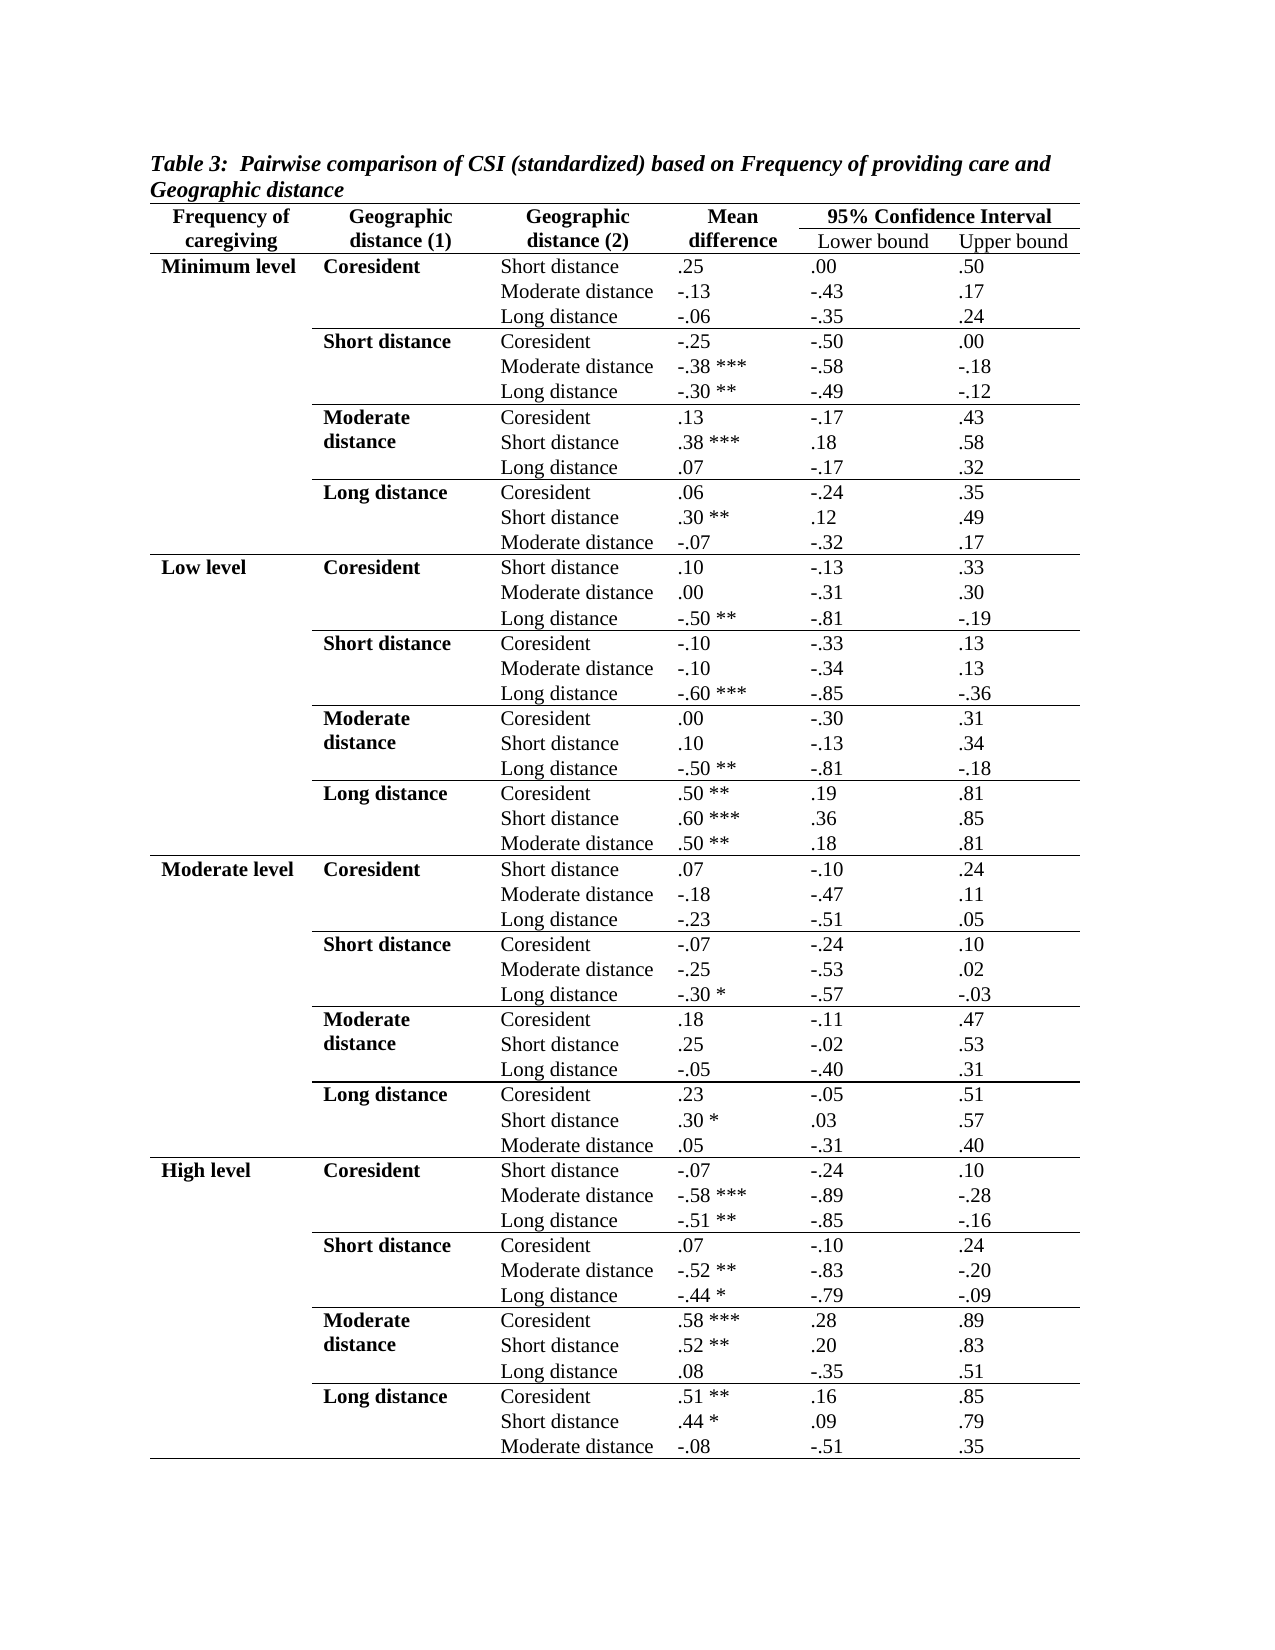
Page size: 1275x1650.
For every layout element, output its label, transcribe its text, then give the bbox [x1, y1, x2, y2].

table_cell -.10 [799, 856, 947, 881]
table_cell -.20 [947, 1257, 1080, 1282]
table_cell .58 *** [666, 1308, 799, 1332]
table_cell .50 ** [666, 781, 799, 805]
table_cell Short distance [489, 730, 666, 755]
table_cell .28 [799, 1308, 947, 1332]
table_cell Minimum level [150, 254, 312, 554]
table_cell Short distance [312, 1233, 489, 1307]
table_cell .24 [947, 1233, 1080, 1257]
table_cell Coresident [312, 555, 489, 629]
table_cell .06 [666, 480, 799, 504]
table_cell -.24 [799, 1158, 947, 1182]
table_cell .13 [666, 405, 799, 429]
table_cell -.79 [799, 1282, 947, 1307]
table_cell -.35 [799, 1358, 947, 1383]
table_cell -.25 [666, 329, 799, 353]
table_cell Moderate distance [489, 830, 666, 855]
table_header Geographic distance (1) [312, 204, 489, 253]
table_cell Moderate distance [489, 1132, 666, 1157]
table_cell .43 [947, 405, 1080, 429]
table_cell -.16 [947, 1207, 1080, 1232]
table_cell .07 [666, 1233, 799, 1257]
table_cell .32 [947, 454, 1080, 479]
table_cell -.34 [799, 655, 947, 680]
table_cell .85 [947, 805, 1080, 830]
table_cell -.36 [947, 680, 1080, 705]
table_cell Coresident [312, 1158, 489, 1232]
table_cell .12 [799, 504, 947, 529]
table_cell Moderate distance [489, 881, 666, 906]
table_cell Upper bound [947, 229, 1080, 253]
table_cell -.89 [799, 1182, 947, 1207]
table_cell -.31 [799, 1132, 947, 1157]
table_cell Coresident [312, 254, 489, 328]
table_cell Long distance [489, 1282, 666, 1307]
table_cell Long distance [489, 1056, 666, 1081]
table_cell .79 [947, 1408, 1080, 1433]
table_cell .24 [947, 856, 1080, 881]
table_cell -.58 *** [666, 1182, 799, 1207]
table_cell -.12 [947, 379, 1080, 403]
table_cell .52 ** [666, 1333, 799, 1357]
table_cell Long distance [489, 1358, 666, 1383]
table_cell -.50 ** [666, 755, 799, 780]
table_cell Lower bound [799, 229, 947, 253]
table_cell Low level [150, 555, 312, 855]
table_cell Coresident [489, 1233, 666, 1257]
table_cell .10 [947, 932, 1080, 956]
table_cell -.13 [799, 555, 947, 579]
table_cell Coresident [489, 480, 666, 504]
table_cell .19 [799, 781, 947, 805]
table_header Frequency of caregiving [150, 204, 312, 253]
table_header Mean difference [666, 204, 799, 253]
table_cell Coresident [489, 932, 666, 956]
table_cell Short distance [489, 1333, 666, 1357]
table_cell .05 [947, 906, 1080, 931]
text Table 3: Pairwise comparison of CSI (standardized) based on Frequency of providing care and Geographic distance [150, 150, 1125, 203]
table_cell .58 [947, 429, 1080, 454]
table_cell Moderate distance [489, 278, 666, 303]
table_cell Long distance [489, 680, 666, 705]
table_cell -.19 [947, 604, 1080, 629]
table_cell -.35 [799, 303, 947, 328]
table_cell -.18 [666, 881, 799, 906]
table_cell .13 [947, 631, 1080, 654]
table_cell Coresident [489, 1083, 666, 1106]
table_cell Coresident [489, 1384, 666, 1408]
table_cell -.09 [947, 1282, 1080, 1307]
table_cell -.05 [799, 1083, 947, 1106]
table_cell Short distance [489, 1158, 666, 1182]
table_cell .03 [799, 1106, 947, 1132]
table_cell Long distance [312, 1083, 489, 1157]
table_cell Long distance [489, 1207, 666, 1232]
table_cell Short distance [489, 856, 666, 881]
table_cell -.51 ** [666, 1207, 799, 1232]
table_cell Moderate distance [489, 529, 666, 554]
table_cell -.81 [799, 604, 947, 629]
table_cell .38 *** [666, 429, 799, 454]
table_cell -.17 [799, 405, 947, 429]
table_cell Moderate distance [312, 1007, 489, 1081]
table_cell .31 [947, 706, 1080, 730]
table_cell Long distance [489, 755, 666, 780]
table_cell .40 [947, 1132, 1080, 1157]
table_cell -.08 [666, 1433, 799, 1458]
table_cell .05 [666, 1132, 799, 1157]
table_cell .13 [947, 655, 1080, 680]
table_cell Moderate distance [489, 1433, 666, 1458]
table_cell High level [150, 1158, 312, 1458]
table_cell -.17 [799, 454, 947, 479]
table_cell -.49 [799, 379, 947, 403]
table_cell -.32 [799, 529, 947, 554]
table_cell .10 [666, 730, 799, 755]
table_cell Long distance [489, 303, 666, 328]
table_cell .17 [947, 529, 1080, 554]
table_cell .49 [947, 504, 1080, 529]
table_cell -.83 [799, 1257, 947, 1282]
table_cell -.10 [666, 631, 799, 654]
table_cell .20 [799, 1333, 947, 1357]
table_cell Coresident [489, 1007, 666, 1031]
table_cell -.51 [799, 1433, 947, 1458]
table_cell -.38 *** [666, 353, 799, 378]
table_cell -.18 [947, 353, 1080, 378]
table_cell -.18 [947, 755, 1080, 780]
table_cell -.30 * [666, 981, 799, 1006]
table_cell .07 [666, 856, 799, 881]
table_cell Short distance [489, 555, 666, 579]
table_cell -.57 [799, 981, 947, 1006]
table_cell Moderate distance [489, 579, 666, 604]
table_cell Short distance [489, 805, 666, 830]
table_cell Coresident [489, 706, 666, 730]
table_cell .50 ** [666, 830, 799, 855]
table_cell Long distance [489, 981, 666, 1006]
table_cell .00 [666, 579, 799, 604]
table_cell -.30 [799, 706, 947, 730]
table_cell Coresident [489, 631, 666, 654]
table_cell -.53 [799, 956, 947, 981]
table_cell -.07 [666, 1158, 799, 1182]
table_cell -.11 [799, 1007, 947, 1031]
table_cell -.10 [799, 1233, 947, 1257]
table_cell -.85 [799, 1207, 947, 1232]
table_cell -.13 [666, 278, 799, 303]
table_cell -.06 [666, 303, 799, 328]
table_cell -.07 [666, 529, 799, 554]
table_cell .25 [666, 254, 799, 278]
table_cell -.47 [799, 881, 947, 906]
table_cell .35 [947, 1433, 1080, 1458]
table_cell -.60 *** [666, 680, 799, 705]
table_cell Coresident [489, 1308, 666, 1332]
table_cell -.50 [799, 329, 947, 353]
table_cell .81 [947, 781, 1080, 805]
table_cell .00 [799, 254, 947, 278]
table_cell .10 [666, 555, 799, 579]
table_cell .33 [947, 555, 1080, 579]
table_cell .89 [947, 1308, 1080, 1332]
table_cell Short distance [312, 329, 489, 403]
table_cell .47 [947, 1007, 1080, 1031]
table_cell .30 * [666, 1106, 799, 1132]
table_cell .16 [799, 1384, 947, 1408]
table_cell -.24 [799, 932, 947, 956]
table_cell .17 [947, 278, 1080, 303]
table_header 95% Confidence Interval [799, 204, 1080, 228]
table_cell .18 [799, 429, 947, 454]
table_header Geographic distance (2) [489, 204, 666, 253]
table_cell -.43 [799, 278, 947, 303]
table_cell Moderate distance [489, 1182, 666, 1207]
table_cell Moderate distance [312, 405, 489, 479]
table_cell -.51 [799, 906, 947, 931]
table_cell Short distance [489, 429, 666, 454]
table_cell Coresident [312, 856, 489, 931]
table_cell -.10 [666, 655, 799, 680]
table_cell Long distance [312, 781, 489, 855]
table_cell Long distance [489, 454, 666, 479]
table_cell -.52 ** [666, 1257, 799, 1282]
table_cell -.05 [666, 1056, 799, 1081]
table_cell Long distance [489, 906, 666, 931]
table_cell .50 [947, 254, 1080, 278]
table_cell .30 [947, 579, 1080, 604]
table_cell .30 ** [666, 504, 799, 529]
table_cell -.31 [799, 579, 947, 604]
table_cell Long distance [489, 604, 666, 629]
table_cell Short distance [489, 254, 666, 278]
table_cell Moderate distance [312, 706, 489, 780]
table_cell .83 [947, 1333, 1080, 1357]
table_cell -.81 [799, 755, 947, 780]
table_cell Long distance [489, 379, 666, 403]
table_cell .31 [947, 1056, 1080, 1081]
table_cell Moderate distance [489, 353, 666, 378]
table_cell -.13 [799, 730, 947, 755]
table_cell Coresident [489, 781, 666, 805]
table_cell .23 [666, 1083, 799, 1106]
table_cell Short distance [489, 504, 666, 529]
table_cell .53 [947, 1031, 1080, 1056]
table_cell -.40 [799, 1056, 947, 1081]
table_cell Coresident [489, 405, 666, 429]
table_cell -.25 [666, 956, 799, 981]
table_cell Moderate level [150, 856, 312, 1157]
table_cell Moderate distance [489, 655, 666, 680]
table_cell -.28 [947, 1182, 1080, 1207]
table_cell -.07 [666, 932, 799, 956]
table_cell .36 [799, 805, 947, 830]
table_cell .07 [666, 454, 799, 479]
table_cell .34 [947, 730, 1080, 755]
table_cell .11 [947, 881, 1080, 906]
table_cell Short distance [312, 631, 489, 705]
table_cell Long distance [312, 480, 489, 554]
table_cell Coresident [489, 329, 666, 353]
table_cell .18 [799, 830, 947, 855]
table_cell .51 [947, 1083, 1080, 1106]
table_cell -.30 ** [666, 379, 799, 403]
table_cell Short distance [489, 1031, 666, 1056]
table_cell .51 ** [666, 1384, 799, 1408]
table_cell -.24 [799, 480, 947, 504]
table_cell .44 * [666, 1408, 799, 1433]
table_cell Long distance [312, 1384, 489, 1458]
table_cell Short distance [489, 1106, 666, 1132]
table_cell .02 [947, 956, 1080, 981]
table_cell .60 *** [666, 805, 799, 830]
table_cell Moderate distance [489, 956, 666, 981]
table_cell -.33 [799, 631, 947, 654]
table_cell -.85 [799, 680, 947, 705]
table_cell .35 [947, 480, 1080, 504]
table_cell Short distance [312, 932, 489, 1006]
table_cell Short distance [489, 1408, 666, 1433]
table_cell -.02 [799, 1031, 947, 1056]
table_cell .00 [666, 706, 799, 730]
table_cell -.44 * [666, 1282, 799, 1307]
table_cell .81 [947, 830, 1080, 855]
table_cell Moderate distance [489, 1257, 666, 1282]
table_cell -.50 ** [666, 604, 799, 629]
table_cell .00 [947, 329, 1080, 353]
table_cell .57 [947, 1106, 1080, 1132]
table_cell Moderate distance [312, 1308, 489, 1383]
table_cell -.23 [666, 906, 799, 931]
table_cell .85 [947, 1384, 1080, 1408]
table_cell .51 [947, 1358, 1080, 1383]
table_cell .18 [666, 1007, 799, 1031]
table_cell -.03 [947, 981, 1080, 1006]
table_cell -.58 [799, 353, 947, 378]
table_cell .08 [666, 1358, 799, 1383]
table_cell .25 [666, 1031, 799, 1056]
table_cell .10 [947, 1158, 1080, 1182]
table_cell .24 [947, 303, 1080, 328]
table_cell .09 [799, 1408, 947, 1433]
